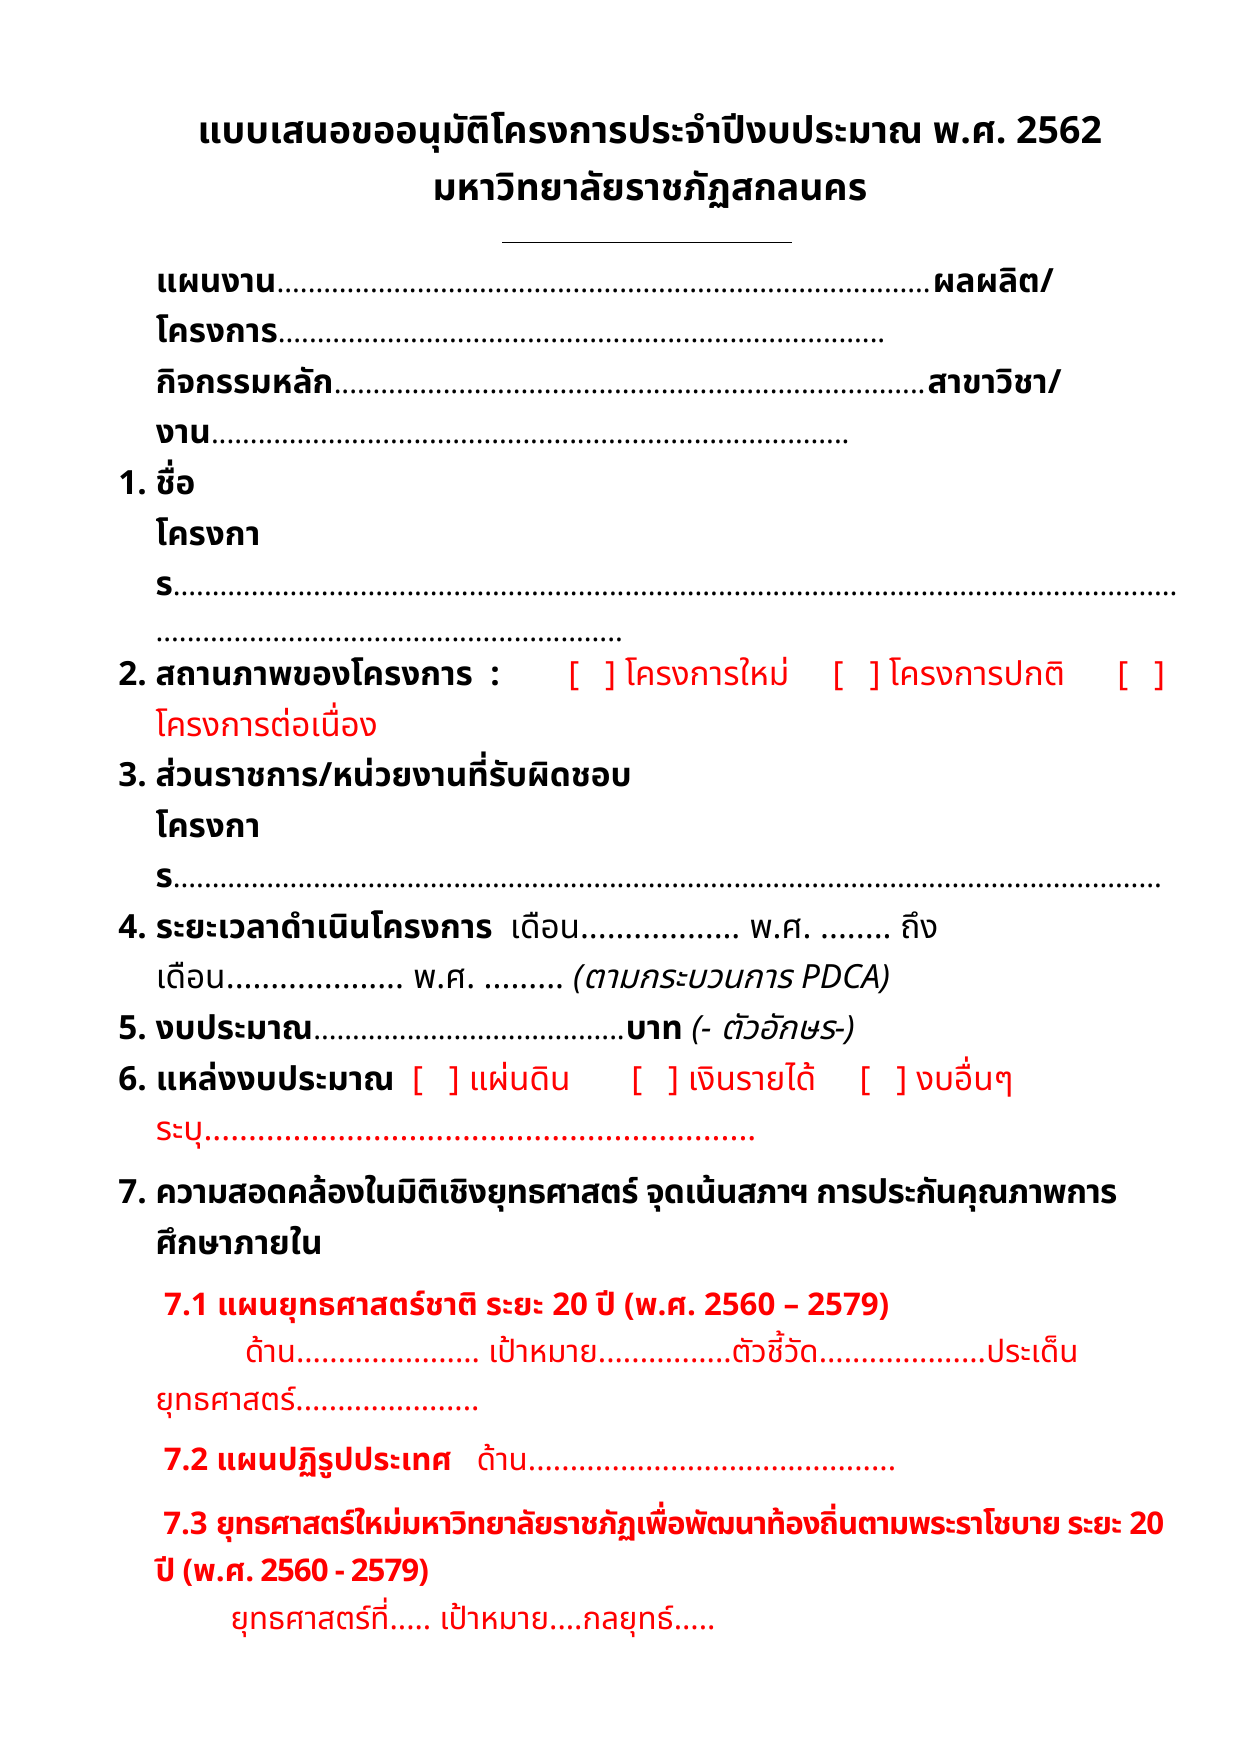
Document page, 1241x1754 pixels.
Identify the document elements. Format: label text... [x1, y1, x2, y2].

list งบประมาณ........................................บาท (- ตัวอักษร-) [118, 1004, 1181, 1054]
list ระยะเวลาดำเนินโครงการ เดือน.................. พ.ศ. ........ ถึง เดือน.................... พ.ศ. ......... (ตามกระบวนการ PDCA) [118, 902, 1181, 1004]
list ความสอดคล้องในมิติเชิงยุทธศาสตร์ จุดเน้นสภาฯ การประกันคุณภาพการศึกษาภายใน [118, 1168, 1181, 1269]
list สถานภาพของโครงการ : [ ] โครงการใหม่ [ ] โครงการปกติ [ ] โครงการต่อเนื่อง [118, 650, 1181, 751]
text ยุทธศาสตร์ที่..... เป้าหมาย....กลยุทธ์..... [230, 1596, 1181, 1643]
text แบบเสนอขออนุมัติโครงการประจำปีงบประมาณ พ.ศ. 2562 [118, 103, 1181, 160]
text 7.3 ยุทธศาสตร์ใหม่มหาวิทยาลัยราชภัฏเพื่อพัฒนาท้องถิ่นตามพระราโชบาย ระยะ 20 ปี (พ.ศ. 2560 - 2579) [155, 1501, 1181, 1596]
text กิจกรรมหลัก............................................................................สาขาวิชา/งาน.................................................................................. [156, 358, 1181, 459]
list แหล่งงบประมาณ [ ] แผ่นดิน [ ] เงินรายได้ [ ] งบอื่นๆ ระบุ.............................................................. [118, 1054, 1181, 1156]
text มหาวิทยาลัยราชภัฏสกลนคร [118, 160, 1181, 217]
list ชื่อโครงการ............................................................................................................................................................................................. [118, 459, 1181, 650]
text ด้าน...................... เป้าหมาย................ตัวชี้วัด....................ประเด็นยุทธศาสตร์...................... [155, 1329, 1181, 1424]
text 7.1 แผนยุทธศาสตร์ชาติ ระยะ 20 ปี (พ.ศ. 2560 – 2579) [155, 1282, 1181, 1329]
list แผนงาน....................................................................................ผลผลิต/โครงการ.............................................................................. [156, 257, 1181, 358]
list ส่วนราชการ/หน่วยงานที่รับผิดชอบโครงการ............................................................................................................................... [118, 751, 1181, 902]
text 7.2 แผนปฏิรูปประเทศ ด้าน............................................ [155, 1437, 1181, 1484]
